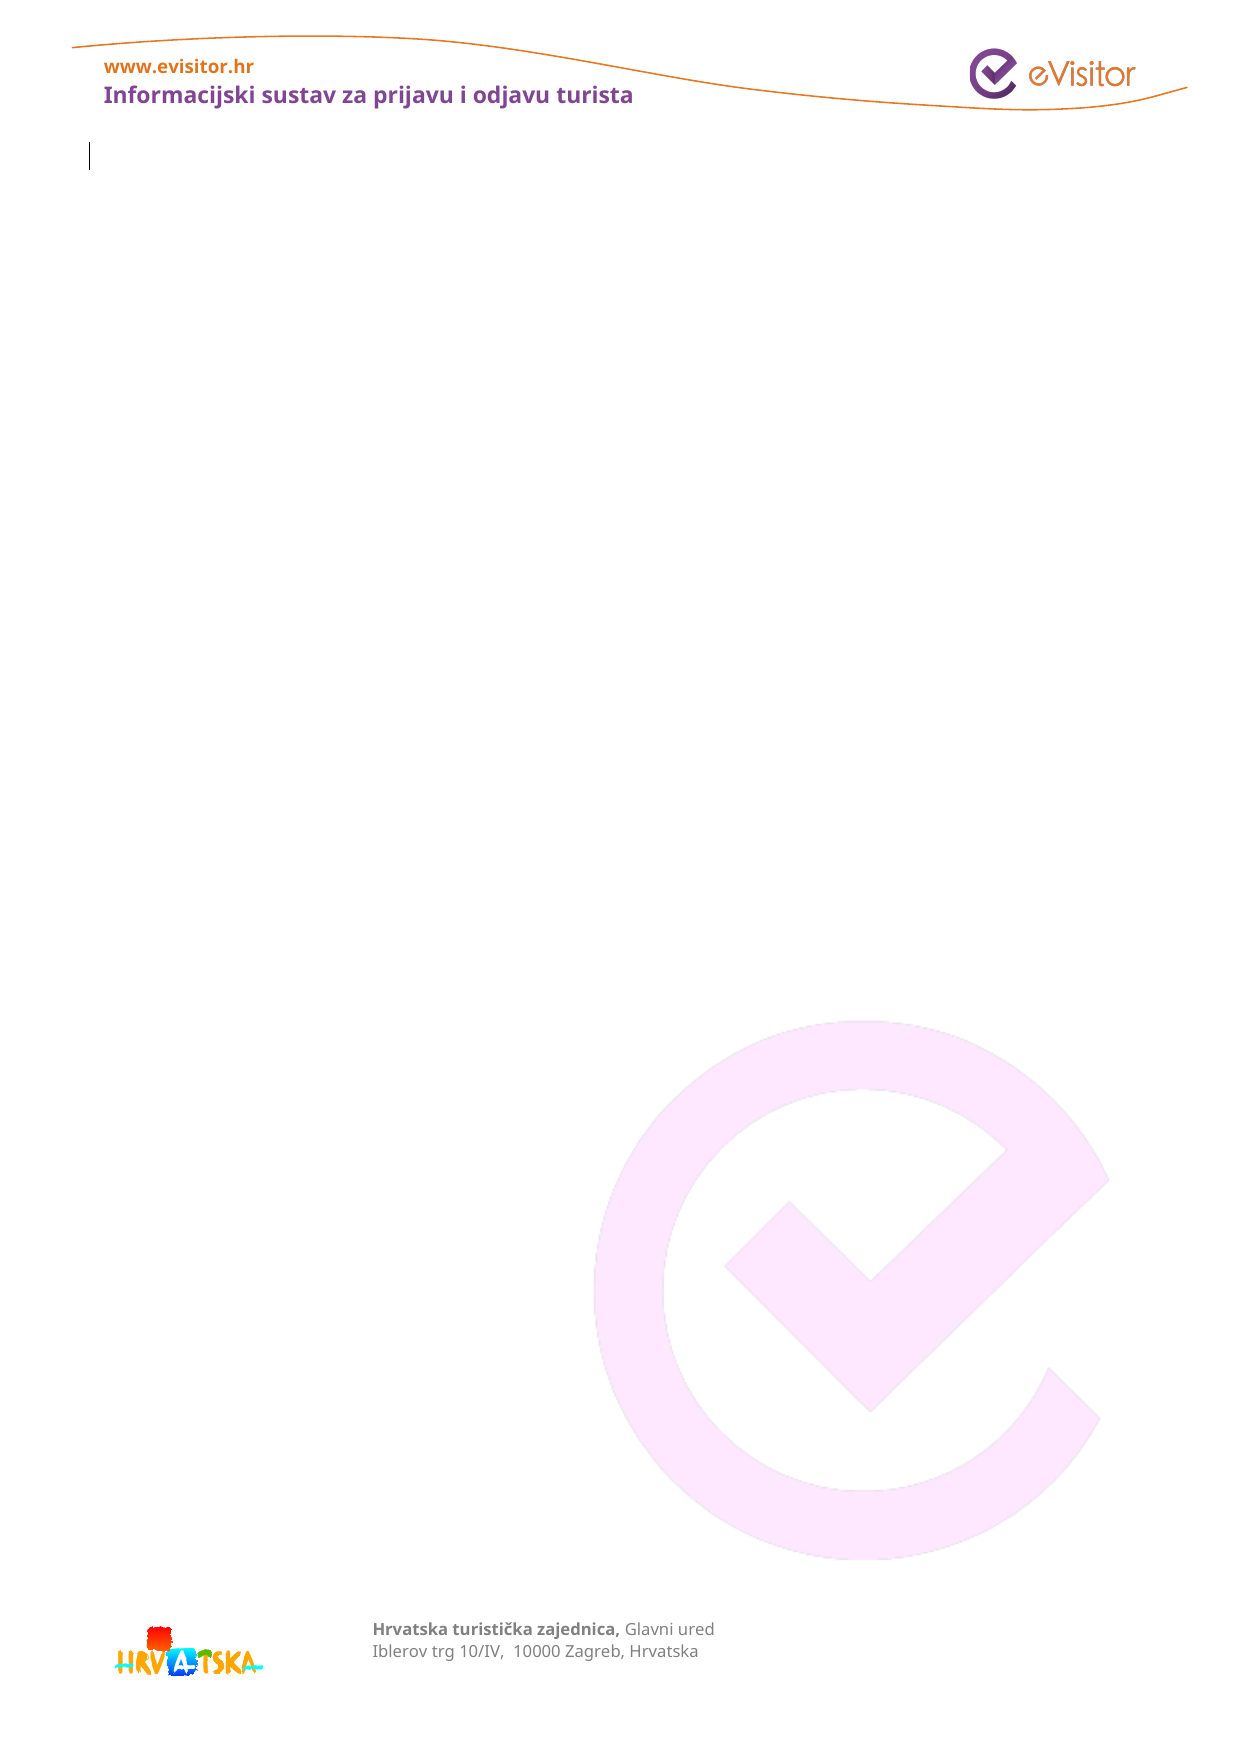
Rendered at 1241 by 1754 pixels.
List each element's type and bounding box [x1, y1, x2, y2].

picture [103, 172, 1122, 1573]
picture [969, 48, 1136, 99]
